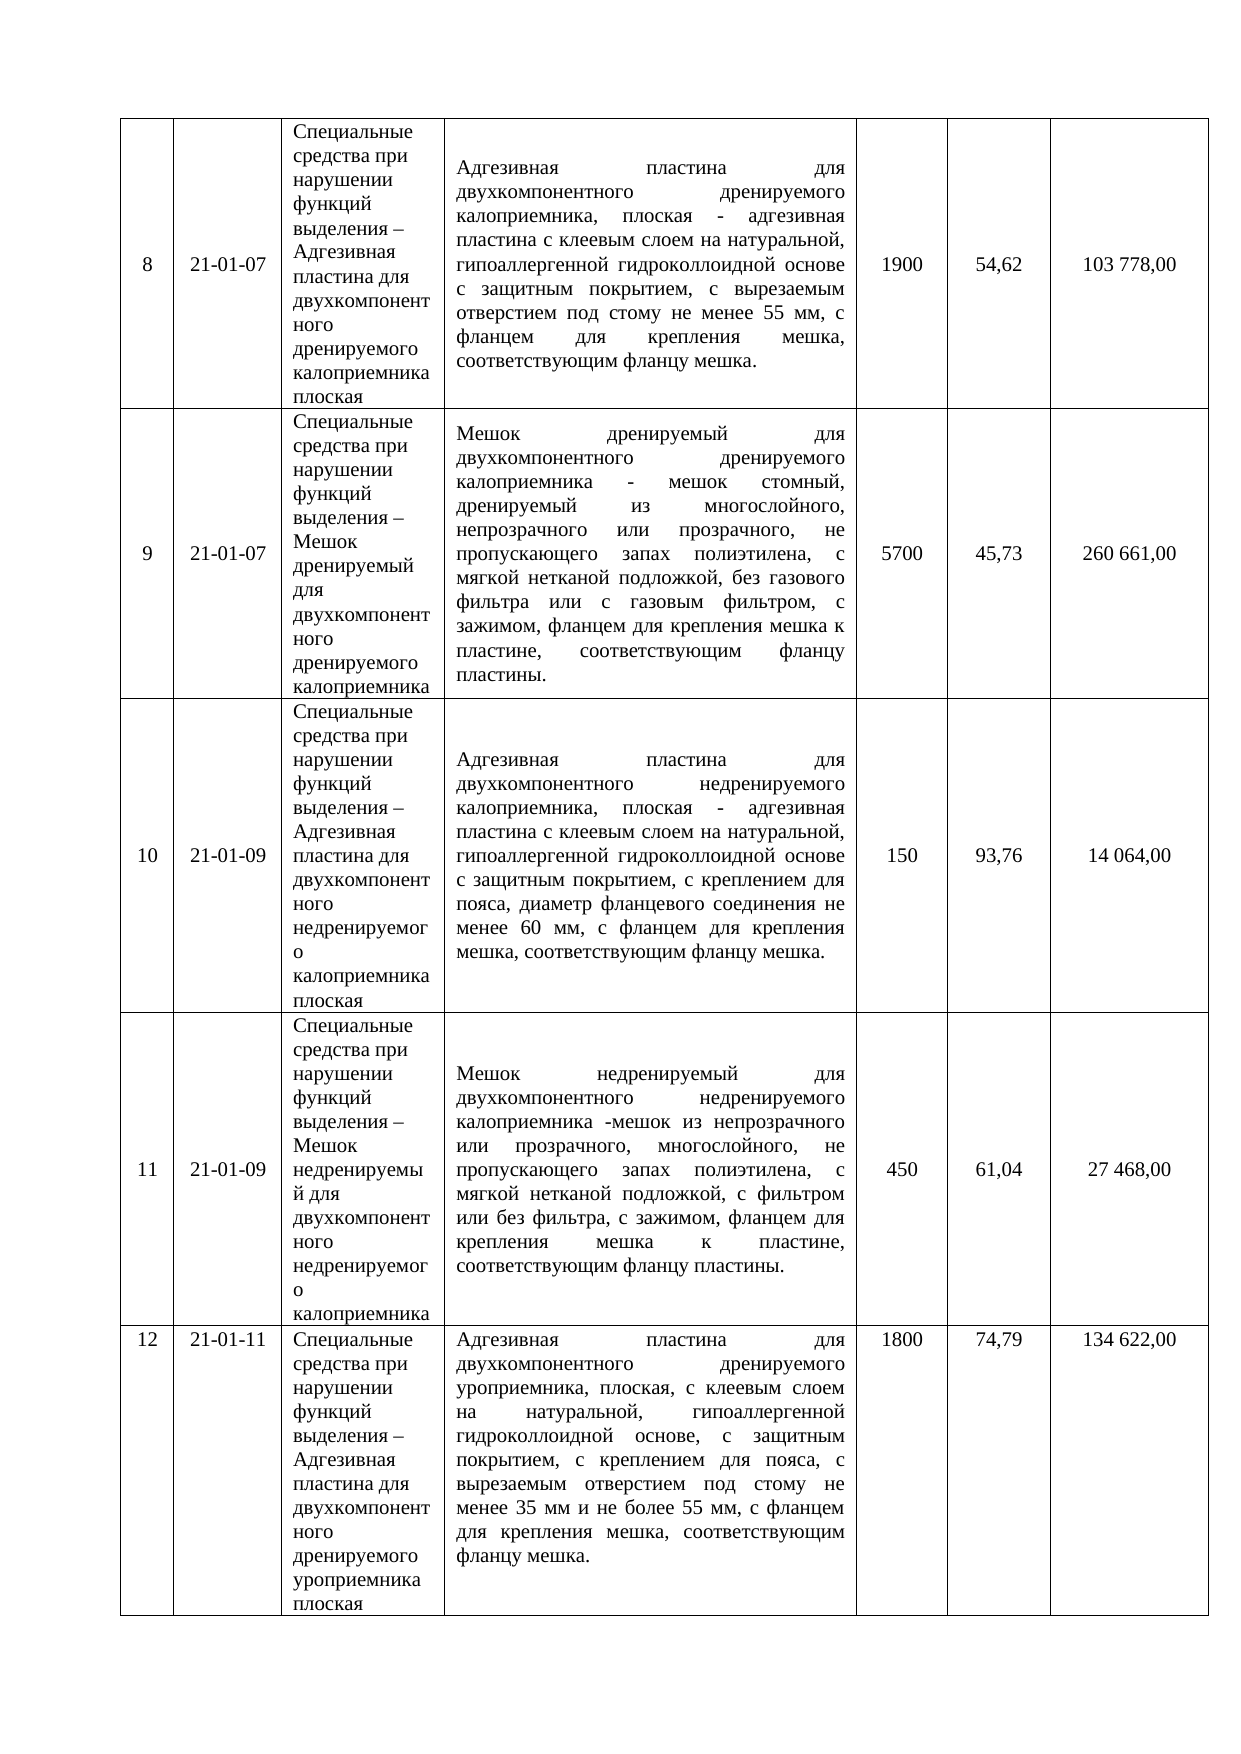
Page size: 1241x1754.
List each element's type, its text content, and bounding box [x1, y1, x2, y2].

table_cell 5700 [857, 409, 947, 698]
table_cell 21-01-09 [174, 699, 281, 1012]
table_cell 450 [857, 1013, 947, 1325]
table_cell 103 778,00 [1051, 119, 1208, 408]
table_cell 11 [121, 1013, 173, 1325]
table_cell Специальные средства при нарушении функций выделения – Адгезивная пластина для двухкомпонентного недренируемого калоприемника плоская [282, 699, 444, 1012]
table_cell 9 [121, 409, 173, 698]
table_cell Специальные средства при нарушении функций выделения – Мешок дренируемый для двухкомпонентного дренируемого калоприемника [282, 409, 444, 698]
table_cell 14 064,00 [1051, 699, 1208, 1012]
table_cell Мешок дренируемый для двухкомпонентного дренируемого калоприемника - мешок стомный, дренируемый из многослойного, непрозрачного или прозрачного, не пропускающего запах полиэтилена, с мягкой нетканой подложкой, без газового фильтра или с газовым фильтром, с зажимом, фланцем для крепления мешка к пластине, соответствующим фланцу пластины. [445, 409, 856, 698]
table_cell 93,76 [948, 699, 1050, 1012]
table_cell 54,62 [948, 119, 1050, 408]
table_cell 74,79 [948, 1326, 1050, 1615]
table_cell Специальные средства при нарушении функций выделения – Адгезивная пластина для двухкомпонентного дренируемого калоприемника плоская [282, 119, 444, 408]
table_cell 150 [857, 699, 947, 1012]
table_cell 8 [121, 119, 173, 408]
table_cell 260 661,00 [1051, 409, 1208, 698]
table_cell 10 [121, 699, 173, 1012]
table_cell 12 [121, 1326, 173, 1615]
table_cell 21-01-07 [174, 409, 281, 698]
table_cell 21-01-11 [174, 1326, 281, 1615]
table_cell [445, 1326, 856, 1615]
table_cell Специальные средства при нарушении функций выделения – Мешок недренируемый для двухкомпонентного недренируемого калоприемника [282, 1013, 444, 1325]
table_cell Мешок недренируемый для двухкомпонентного недренируемого калоприемника -мешок из непрозрачного или прозрачного, многослойного, не пропускающего запах полиэтилена, с мягкой нетканой подложкой, с фильтром или без фильтра, с зажимом, фланцем для крепления мешка к пластине, соответствующим фланцу пластины. [445, 1013, 856, 1325]
table_cell 21-01-09 [174, 1013, 281, 1325]
table_cell 1900 [857, 119, 947, 408]
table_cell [282, 1326, 444, 1615]
table_cell 1800 [857, 1326, 947, 1615]
table_cell Адгезивная пластина для двухкомпонентного недренируемого калоприемника, плоская - адгезивная пластина с клеевым слоем на натуральной, гипоаллергенной гидроколлоидной основе с защитным покрытием, с креплением для пояса, диаметр фланцевого соединения не менее 60 мм, с фланцем для крепления мешка, соответствующим фланцу мешка. [445, 699, 856, 1012]
table_cell 61,04 [948, 1013, 1050, 1325]
table_cell 21-01-07 [174, 119, 281, 408]
table_cell Адгезивная пластина для двухкомпонентного дренируемого калоприемника, плоская - адгезивная пластина с клеевым слоем на натуральной, гипоаллергенной гидроколлоидной основе с защитным покрытием, с вырезаемым отверстием под стому не менее 55 мм, с фланцем для крепления мешка, соответствующим фланцу мешка. [445, 119, 856, 408]
table_cell 27 468,00 [1051, 1013, 1208, 1325]
table_cell 134 622,00 [1051, 1326, 1208, 1615]
table_cell 45,73 [948, 409, 1050, 698]
